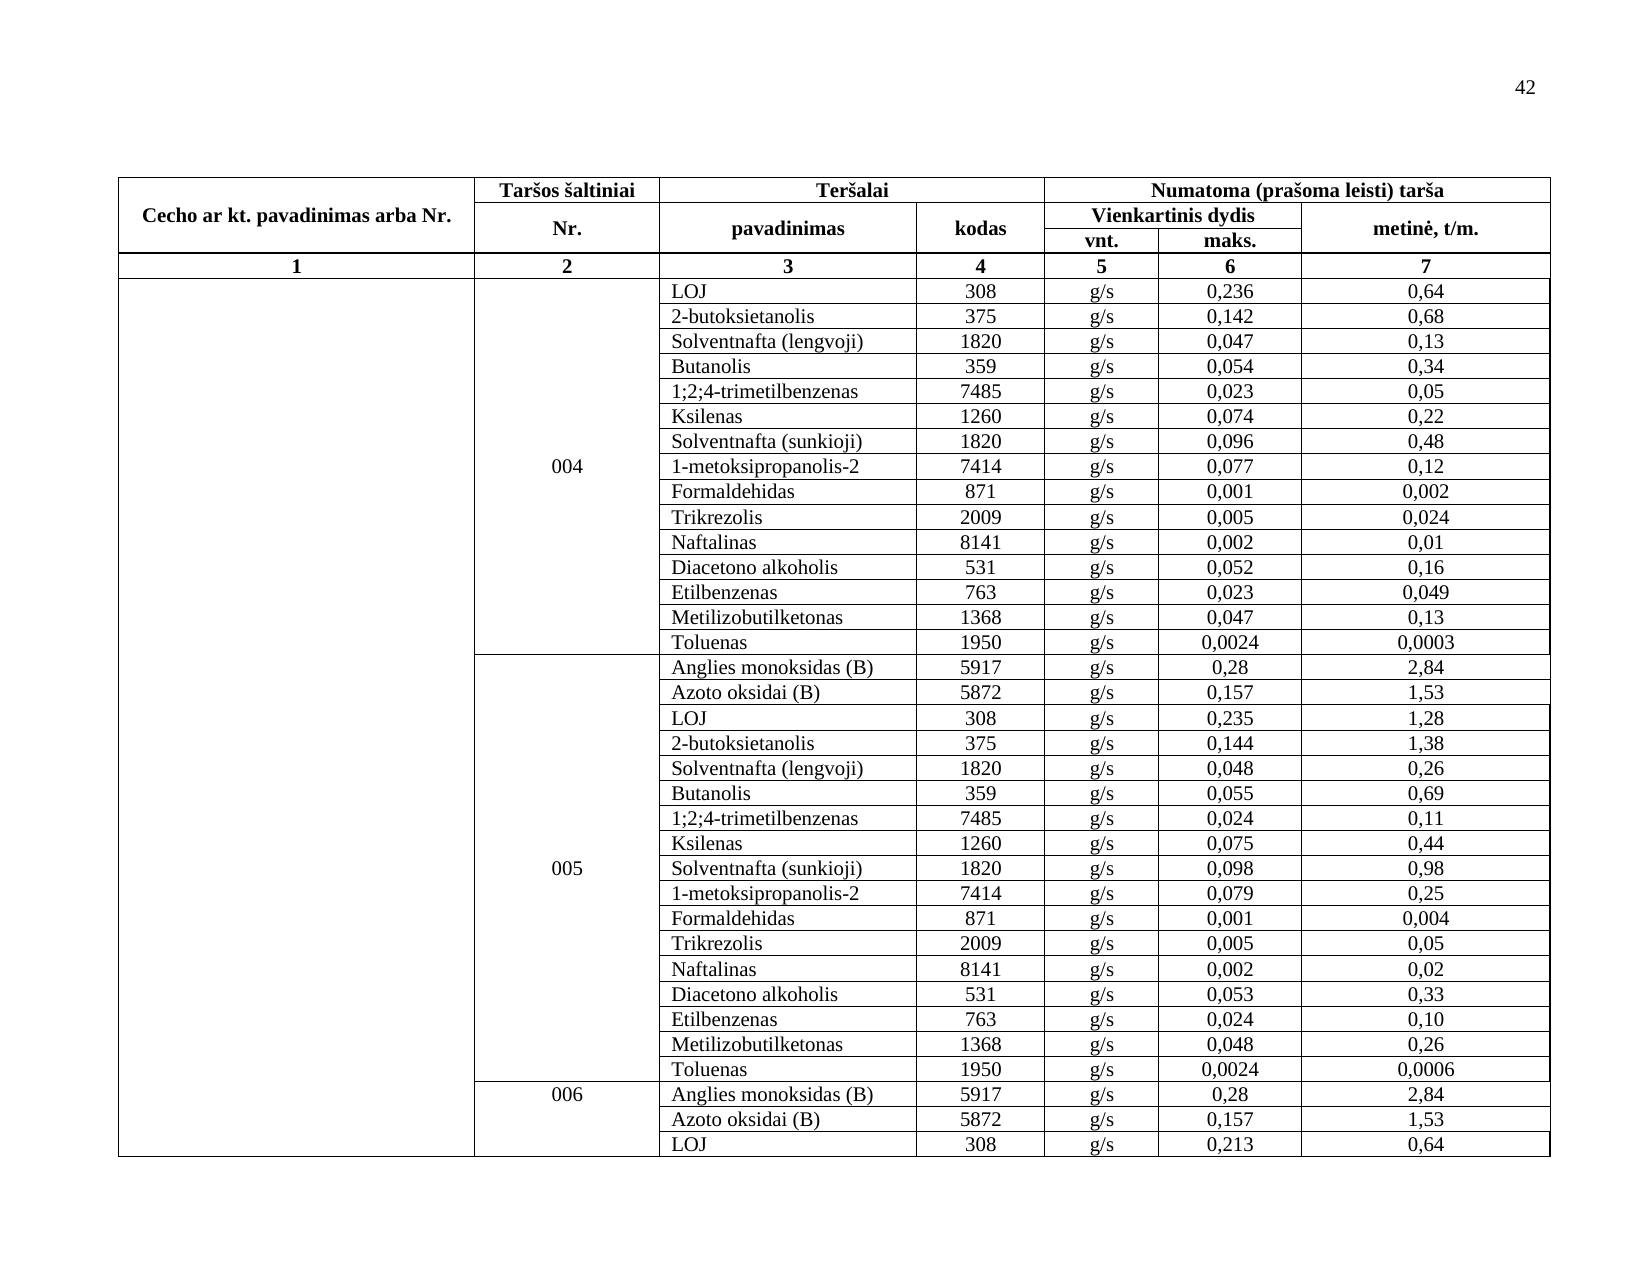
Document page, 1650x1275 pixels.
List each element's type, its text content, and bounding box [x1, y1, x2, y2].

table_cell 871 [917, 480, 1044, 503]
table_cell 375 [917, 731, 1044, 754]
table_cell 0,048 [1159, 756, 1301, 780]
table_cell Trikrezolis [660, 931, 916, 955]
table_cell 0,005 [1159, 931, 1301, 955]
table_cell 1368 [917, 1032, 1044, 1056]
table_cell g/s [1045, 480, 1158, 503]
table_header Teršalai [660, 178, 1044, 202]
table_header Cecho ar kt. pavadinimas arba Nr. [119, 178, 474, 252]
table_cell Azoto oksidai (B) [660, 680, 916, 704]
table_cell Azoto oksidai (B) [660, 1107, 916, 1131]
table_cell 5872 [917, 1107, 1044, 1131]
table_cell g/s [1045, 505, 1158, 529]
table_cell 0,024 [1159, 1007, 1301, 1031]
table_cell 0,023 [1159, 379, 1301, 403]
table_cell Etilbenzenas [660, 580, 916, 604]
table_cell 0,077 [1159, 454, 1301, 478]
table_cell Solventnafta (lengvoji) [660, 329, 916, 353]
table_cell Ksilenas [660, 831, 916, 855]
table_cell kodas [917, 203, 1044, 252]
table_cell 0,26 [1302, 756, 1549, 780]
table_cell 0,049 [1302, 580, 1549, 604]
table_cell 0,144 [1159, 731, 1301, 754]
table_cell 0,001 [1159, 480, 1301, 503]
table_cell 0,075 [1159, 831, 1301, 855]
table_cell Butanolis [660, 781, 916, 805]
table_cell g/s [1045, 731, 1158, 754]
table_cell 0,26 [1302, 1032, 1549, 1056]
table_cell 0,48 [1302, 429, 1549, 453]
table_cell 3 [660, 254, 916, 278]
table_cell 0,64 [1302, 279, 1549, 303]
table_cell 8141 [917, 530, 1044, 554]
table_cell 0,001 [1159, 906, 1301, 930]
table_cell 0,12 [1302, 454, 1549, 478]
table_cell 7 [1302, 254, 1550, 278]
table_cell 0,02 [1302, 956, 1549, 981]
table_cell 308 [917, 705, 1044, 729]
table_cell g/s [1045, 329, 1158, 353]
table_cell Etilbenzenas [660, 1007, 916, 1031]
table_cell 0,048 [1159, 1032, 1301, 1056]
table_cell 308 [917, 279, 1044, 303]
table_cell g/s [1045, 530, 1158, 554]
table_cell 0,11 [1302, 806, 1549, 830]
table_cell 0,69 [1302, 781, 1549, 805]
table_cell g/s [1045, 856, 1158, 880]
table_cell Anglies monoksidas (B) [660, 1082, 916, 1106]
table_cell g/s [1045, 931, 1158, 955]
table_cell 1-metoksipropanolis-2 [660, 881, 916, 905]
table_cell 0,05 [1302, 379, 1549, 403]
table_cell 0,44 [1302, 831, 1549, 855]
table_cell 0,053 [1159, 982, 1301, 1006]
table_cell g/s [1045, 831, 1158, 855]
table_cell 0,13 [1302, 605, 1549, 629]
table_cell g/s [1045, 806, 1158, 830]
table_cell Diacetono alkoholis [660, 982, 916, 1006]
table_cell Naftalinas [660, 956, 916, 981]
table_cell 0,236 [1159, 279, 1301, 303]
table_cell g/s [1045, 279, 1158, 303]
table_cell 0,0006 [1302, 1057, 1549, 1081]
table_cell 1,53 [1302, 680, 1550, 704]
table_cell g/s [1045, 1057, 1158, 1081]
table_header Numatoma (prašoma leisti) tarša [1045, 178, 1550, 202]
table_cell Metilizobutilketonas [660, 605, 916, 629]
table_cell g/s [1045, 304, 1158, 328]
table_cell 4 [917, 254, 1044, 278]
table_cell g/s [1045, 1107, 1158, 1131]
table_cell 359 [917, 781, 1044, 805]
table_cell Naftalinas [660, 530, 916, 554]
table_cell 0,052 [1159, 555, 1301, 579]
table_cell 308 [917, 1132, 1044, 1156]
table_cell 2009 [917, 931, 1044, 955]
table_cell 8141 [917, 956, 1044, 981]
table_cell g/s [1045, 982, 1158, 1006]
table_cell g/s [1045, 1007, 1158, 1031]
table_cell 0,01 [1302, 530, 1549, 554]
table_cell LOJ [660, 705, 916, 729]
table_cell 5 [1045, 254, 1158, 278]
table_cell g/s [1045, 379, 1158, 403]
table_cell 0,0024 [1159, 630, 1301, 654]
table_cell g/s [1045, 354, 1158, 378]
table_cell g/s [1045, 580, 1158, 604]
table_cell 7485 [917, 806, 1044, 830]
table_cell g/s [1045, 781, 1158, 805]
table_cell Solventnafta (sunkioji) [660, 429, 916, 453]
table_cell Solventnafta (lengvoji) [660, 756, 916, 780]
table_cell g/s [1045, 1132, 1158, 1156]
table_cell 0,054 [1159, 354, 1301, 378]
table_cell g/s [1045, 404, 1158, 428]
table_cell 2 [475, 254, 659, 278]
table_header Taršos šaltiniai [475, 178, 659, 202]
table_cell Formaldehidas [660, 480, 916, 503]
table_cell 5872 [917, 680, 1044, 704]
table_cell Anglies monoksidas (B) [660, 655, 916, 679]
table_cell metinė, t/m. [1302, 203, 1550, 252]
table_cell 0,098 [1159, 856, 1301, 880]
table_cell 1 [119, 254, 474, 278]
table_cell g/s [1045, 956, 1158, 981]
table_cell 0,142 [1159, 304, 1301, 328]
table_cell 0,10 [1302, 1007, 1549, 1031]
table_cell 7414 [917, 454, 1044, 478]
table_cell g/s [1045, 555, 1158, 579]
table_cell 1,38 [1302, 731, 1549, 754]
table_cell 0,25 [1302, 881, 1549, 905]
table_cell 0,047 [1159, 329, 1301, 353]
table_cell 0,004 [1302, 906, 1549, 930]
table_cell 0,16 [1302, 555, 1549, 579]
table_cell 1;2;4-trimetilbenzenas [660, 379, 916, 403]
table_cell 763 [917, 1007, 1044, 1031]
table_cell 0,235 [1159, 705, 1301, 729]
table_cell 871 [917, 906, 1044, 930]
table_cell g/s [1045, 454, 1158, 478]
table_cell 5917 [917, 1082, 1044, 1106]
table_cell 5917 [917, 655, 1044, 679]
table_cell 0,13 [1302, 329, 1549, 353]
table_cell 0,68 [1302, 304, 1549, 328]
table_cell 1-metoksipropanolis-2 [660, 454, 916, 478]
table_cell LOJ [660, 279, 916, 303]
table_cell 004 [475, 279, 659, 654]
table_cell 0,055 [1159, 781, 1301, 805]
table_cell 2,84 [1302, 1082, 1550, 1106]
table_cell g/s [1045, 906, 1158, 930]
table_cell 0,024 [1302, 505, 1549, 529]
table_cell Diacetono alkoholis [660, 555, 916, 579]
table_cell 1;2;4-trimetilbenzenas [660, 806, 916, 830]
table_cell 0,157 [1159, 1107, 1301, 1131]
table_cell 1260 [917, 404, 1044, 428]
table_cell vnt. [1045, 229, 1158, 252]
table_cell Ksilenas [660, 404, 916, 428]
table_cell 763 [917, 580, 1044, 604]
table_cell 359 [917, 354, 1044, 378]
table_cell 0,33 [1302, 982, 1549, 1006]
table_cell 006 [475, 1082, 659, 1156]
table_cell pavadinimas [660, 203, 916, 252]
table_cell 0,213 [1159, 1132, 1301, 1156]
table_cell 2-butoksietanolis [660, 731, 916, 754]
table_cell 1950 [917, 630, 1044, 654]
table_cell Toluenas [660, 630, 916, 654]
table_cell 1820 [917, 856, 1044, 880]
table_cell 0,0024 [1159, 1057, 1301, 1081]
table_cell g/s [1045, 1082, 1158, 1106]
table_cell 0,05 [1302, 931, 1549, 955]
table_cell 0,28 [1159, 655, 1301, 679]
table_cell 0,64 [1302, 1132, 1549, 1156]
table_cell g/s [1045, 630, 1158, 654]
table_cell 7485 [917, 379, 1044, 403]
table_cell 2,84 [1302, 655, 1550, 679]
table_cell Solventnafta (sunkioji) [660, 856, 916, 880]
table_cell 531 [917, 982, 1044, 1006]
table_cell 1820 [917, 429, 1044, 453]
table_cell 0,0003 [1302, 630, 1549, 654]
table_cell 0,074 [1159, 404, 1301, 428]
table_cell 005 [475, 655, 659, 1081]
table_cell Vienkartinis dydis [1045, 203, 1301, 227]
table_cell 0,096 [1159, 429, 1301, 453]
table_cell 0,002 [1302, 480, 1549, 503]
table_cell 6 [1159, 254, 1301, 278]
table_cell Toluenas [660, 1057, 916, 1081]
table_cell g/s [1045, 756, 1158, 780]
table_cell g/s [1045, 605, 1158, 629]
table_cell g/s [1045, 429, 1158, 453]
table_cell 0,002 [1159, 956, 1301, 981]
table_cell g/s [1045, 680, 1158, 704]
table_cell 0,002 [1159, 530, 1301, 554]
table_cell 0,22 [1302, 404, 1549, 428]
table_cell 0,024 [1159, 806, 1301, 830]
table_cell Butanolis [660, 354, 916, 378]
table_cell 1,53 [1302, 1107, 1550, 1131]
table_cell 0,079 [1159, 881, 1301, 905]
table_cell 2009 [917, 505, 1044, 529]
table_cell maks. [1159, 229, 1301, 252]
table_cell Metilizobutilketonas [660, 1032, 916, 1056]
table_cell Trikrezolis [660, 505, 916, 529]
table_cell 0,28 [1159, 1082, 1301, 1106]
table_cell g/s [1045, 705, 1158, 729]
table_cell 0,98 [1302, 856, 1549, 880]
table_cell Nr. [475, 203, 659, 252]
table_cell g/s [1045, 1032, 1158, 1056]
table_cell 0,047 [1159, 605, 1301, 629]
table_cell 7414 [917, 881, 1044, 905]
table_cell Formaldehidas [660, 906, 916, 930]
table_cell 1,28 [1302, 705, 1549, 729]
table_cell 1820 [917, 329, 1044, 353]
table_cell 0,005 [1159, 505, 1301, 529]
table_cell 1950 [917, 1057, 1044, 1081]
table_cell 2-butoksietanolis [660, 304, 916, 328]
table_cell 0,157 [1159, 680, 1301, 704]
table_cell 0,023 [1159, 580, 1301, 604]
table_cell 531 [917, 555, 1044, 579]
table_cell g/s [1045, 881, 1158, 905]
table_cell 1368 [917, 605, 1044, 629]
table_cell LOJ [660, 1132, 916, 1156]
table_cell 1260 [917, 831, 1044, 855]
table_cell 375 [917, 304, 1044, 328]
table_cell 1820 [917, 756, 1044, 780]
table_cell 0,34 [1302, 354, 1549, 378]
table_cell g/s [1045, 655, 1158, 679]
